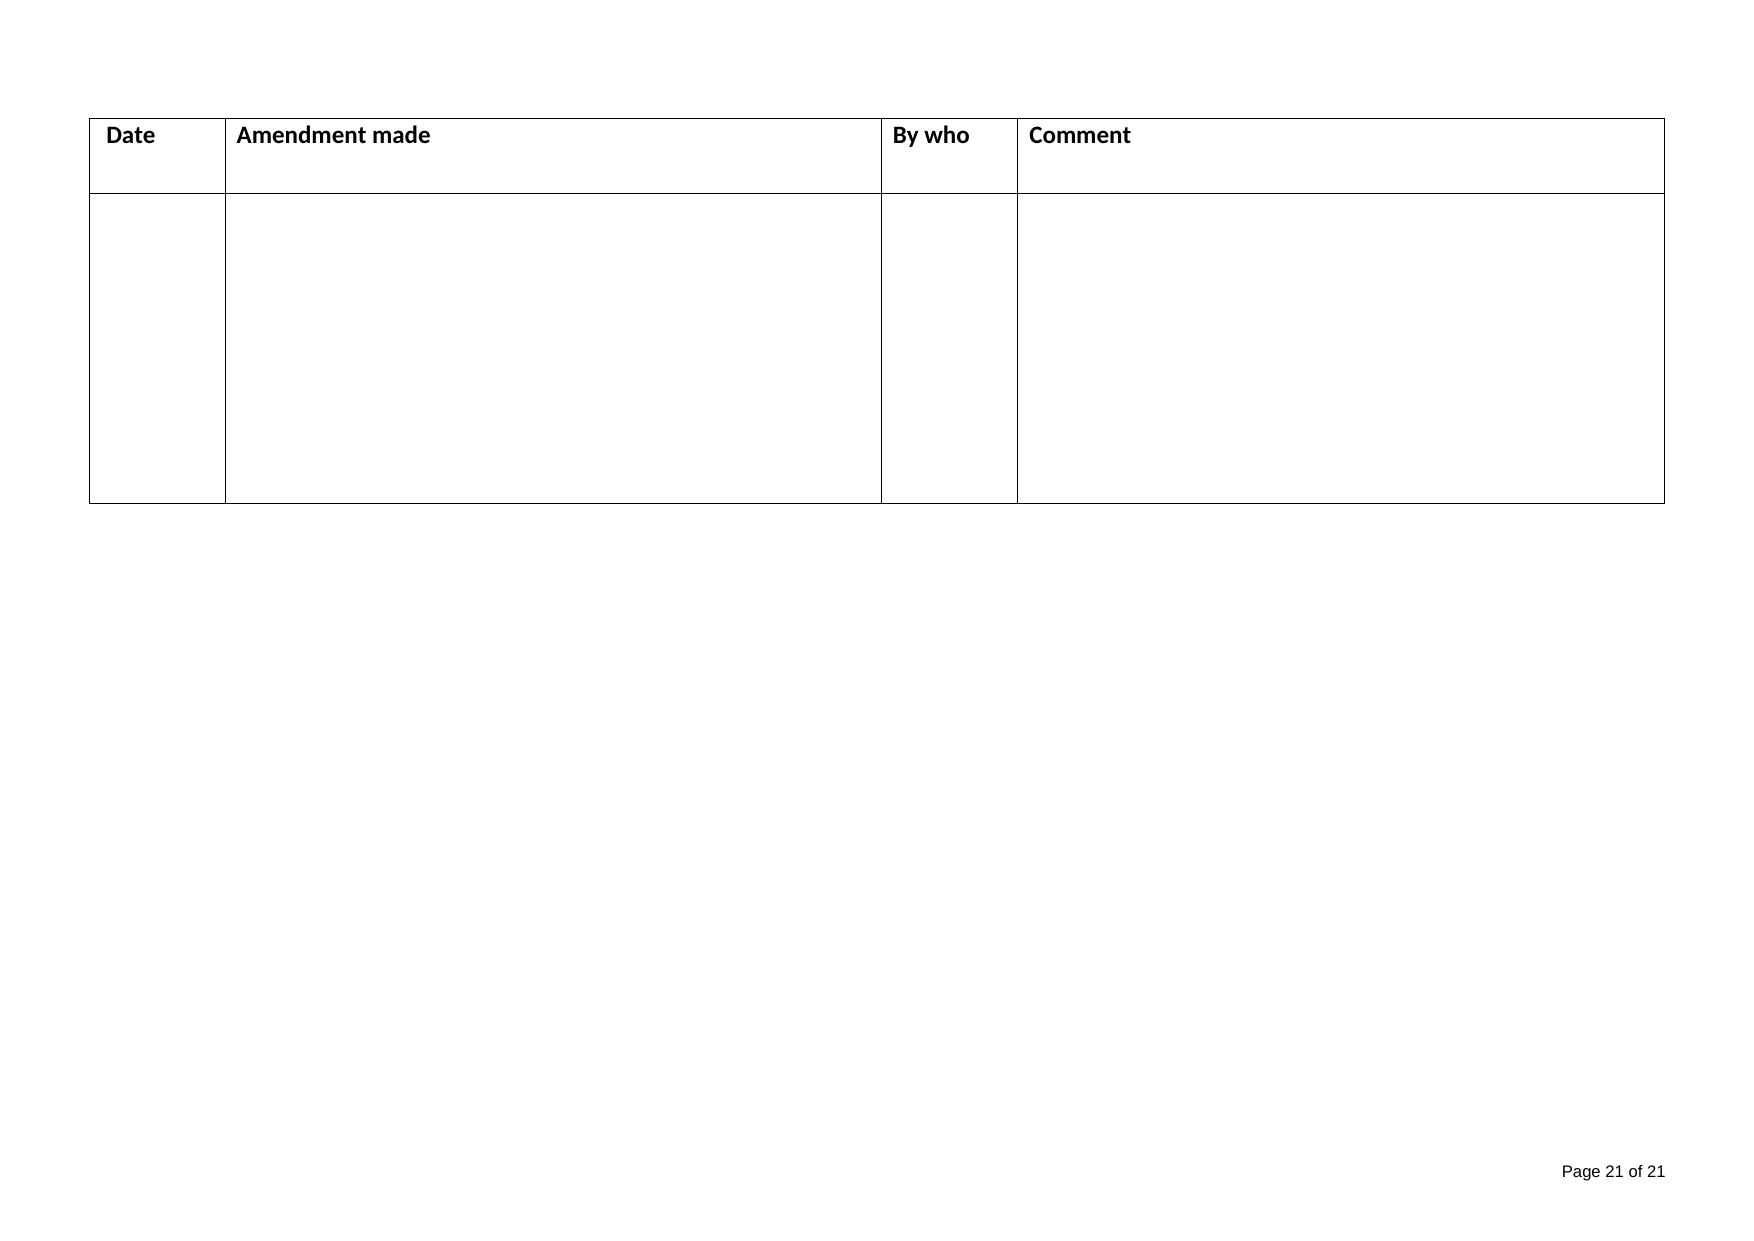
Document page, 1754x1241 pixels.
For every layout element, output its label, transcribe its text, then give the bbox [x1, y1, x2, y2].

table_header Date [90, 119, 225, 192]
table_cell [1018, 194, 1664, 503]
table_header Amendment made [226, 119, 881, 192]
table_cell [226, 194, 881, 503]
table_cell [90, 194, 225, 503]
table_cell [882, 194, 1017, 503]
table_header By who [882, 119, 1017, 192]
table_header Comment [1018, 119, 1664, 192]
